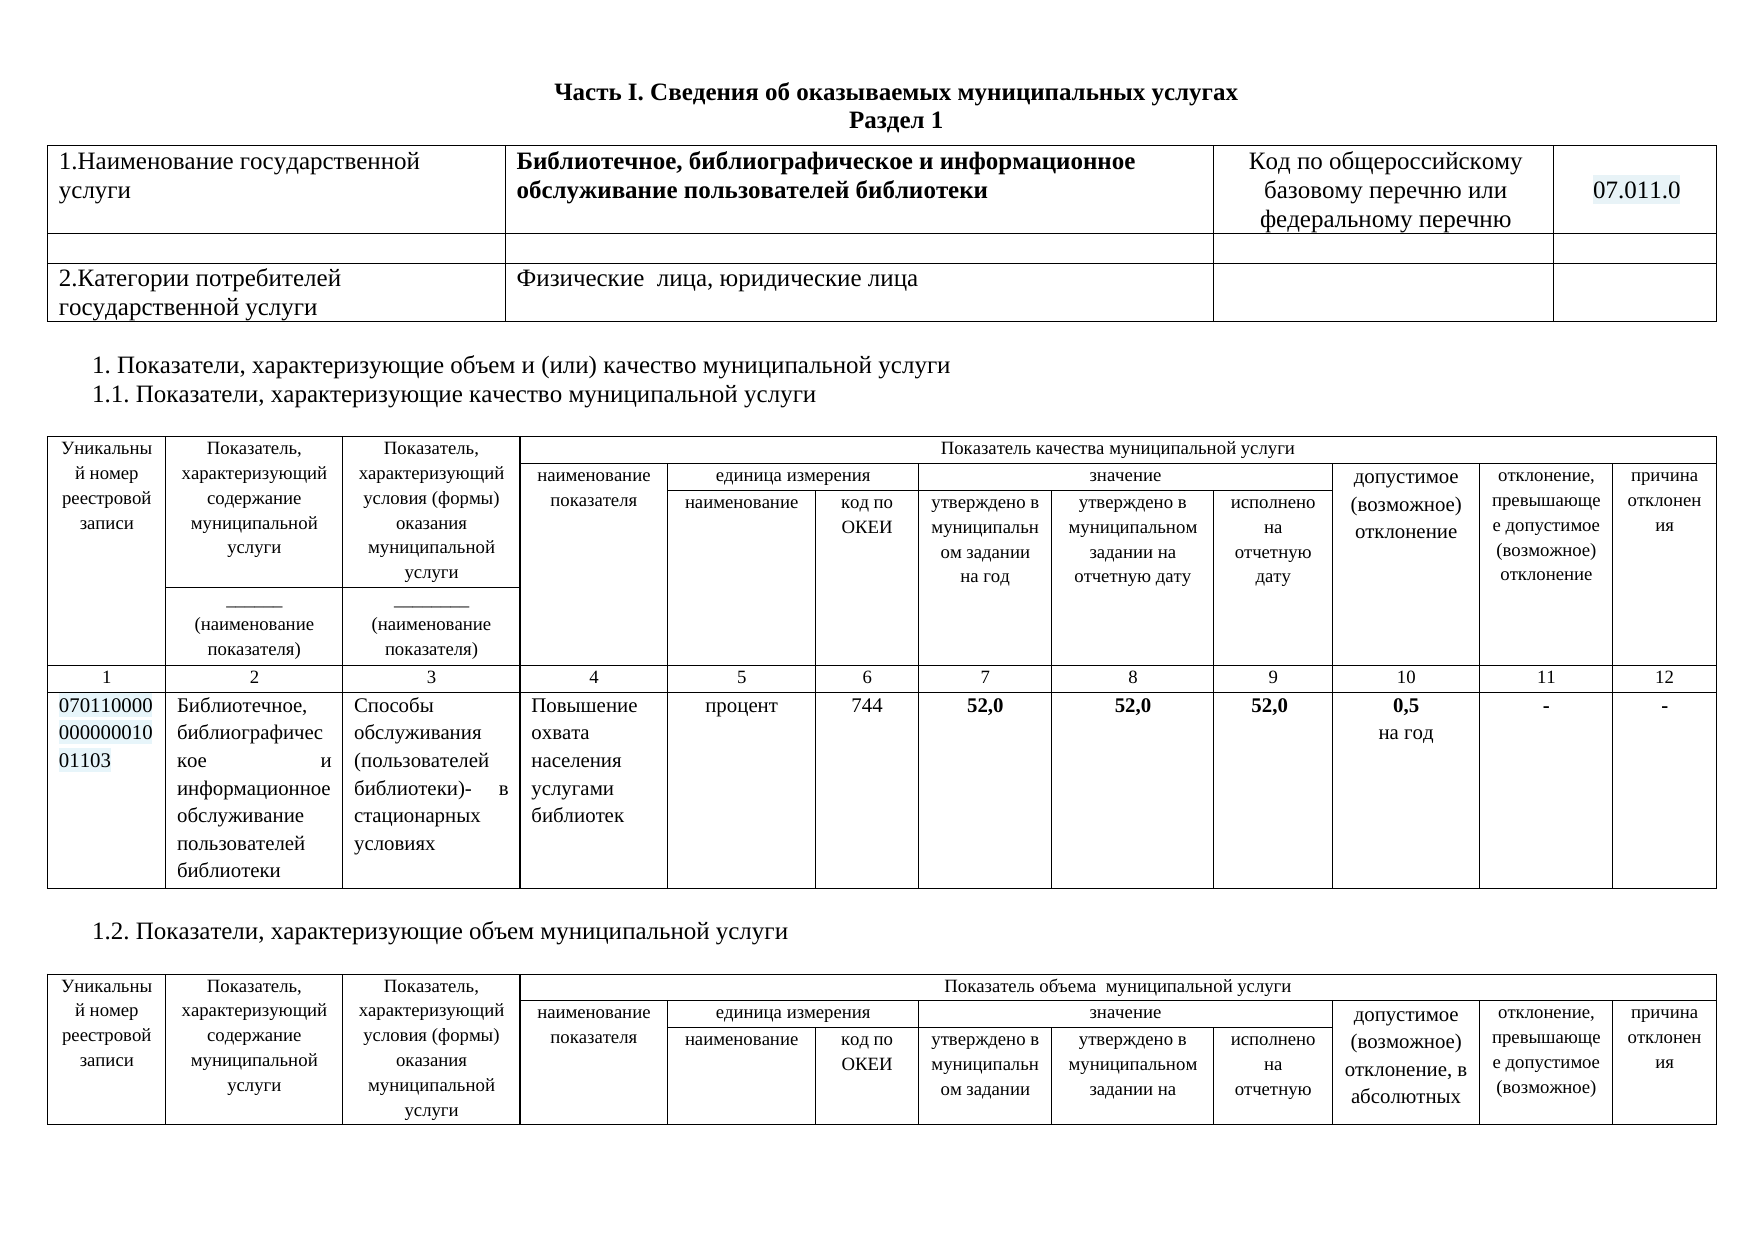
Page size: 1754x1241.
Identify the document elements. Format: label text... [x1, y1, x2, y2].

table_cell 52,0 [919, 693, 1051, 888]
table_header 07.011.0 [1554, 146, 1716, 233]
text 1.1. Показатели, характеризующие качество муниципальной услуги [92, 379, 1700, 408]
text 1. Показатели, характеризующие объем и (или) качество муниципальной услуги [92, 350, 1700, 379]
table_cell - [1613, 693, 1716, 888]
table_header Показатель объема муниципальной услуги [521, 975, 1716, 1000]
table_cell Повышение охвата населения услугами библиотек [521, 693, 667, 888]
table_cell процент [668, 693, 815, 888]
table_cell 3 [343, 666, 519, 692]
table_cell утверждено в муниципальном задании на год [919, 491, 1051, 665]
table_cell 0,5 на год [1333, 693, 1479, 888]
table_header Показатель, характеризующий содержание муниципальной услуги [166, 437, 342, 587]
table_cell 9 [1214, 666, 1332, 692]
table_cell 8 [1052, 666, 1213, 692]
table_cell наименование [668, 1028, 815, 1124]
table_cell причина отклонения [1613, 1001, 1716, 1124]
table_header Показатель, характеризующий условия (формы) оказания муниципальной услуги [343, 437, 519, 587]
table_cell [506, 234, 1213, 262]
table_cell код по ОКЕИ [816, 491, 918, 665]
table_cell 11 [1480, 666, 1612, 692]
table_cell [1554, 234, 1716, 262]
table_cell 6 [816, 666, 918, 692]
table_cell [1052, 1028, 1213, 1124]
table_cell [1214, 234, 1553, 262]
subtitle Часть I. Сведения об оказываемых муниципальных услугах Раздел 1 [92, 77, 1700, 134]
table_cell утверждено в муниципальном задании на отчетную дату [1052, 491, 1213, 665]
table_cell 7 [919, 666, 1051, 692]
table_cell код по ОКЕИ [816, 1028, 918, 1124]
table_header Библиотечное, библиографическое и информационное обслуживание пользователей библиотеки [506, 146, 1213, 233]
table_cell ________ (наименование показателя) [343, 588, 519, 665]
table_cell наименование показателя [521, 464, 667, 665]
table_cell 52,0 [1052, 693, 1213, 888]
text 1.2. Показатели, характеризующие объем муниципальной услуги [92, 916, 1700, 945]
table_header Уникальный номер реестровой записи [48, 975, 165, 1124]
table_cell отклонение, превышающее допустимое (возможное) отклонение [1480, 464, 1612, 665]
table_cell значение [919, 464, 1332, 490]
table_header 1.Наименование государственной услуги [48, 146, 505, 233]
table_cell 4 [521, 666, 667, 692]
table_header Показатель качества муниципальной услуги [521, 437, 1716, 463]
table_cell [1214, 264, 1553, 321]
table_cell ______ (наименование показателя) [166, 588, 342, 665]
table_cell единица измерения [668, 464, 918, 490]
table_header Уникальный номер реестровой записи [48, 437, 165, 665]
table_header Код по общероссийскому базовому перечню или федеральному перечню [1214, 146, 1553, 233]
table_cell 5 [668, 666, 815, 692]
table_cell причина отклонения [1613, 464, 1716, 665]
table_cell 52,0 [1214, 693, 1332, 888]
table_cell исполнено на отчетную дату [1214, 491, 1332, 665]
table_cell Физические лица, юридические лица [506, 264, 1213, 321]
table_cell 10 [1333, 666, 1479, 692]
table_cell отклонение, превышающее допустимое (возможное) отклонение [1480, 1001, 1612, 1124]
table_cell допустимое (возможное) отклонение, в абсолютных показателях (квартал) [1333, 1001, 1479, 1124]
table_cell 2.Категории потребителей государственной услуги [48, 264, 505, 321]
table_cell 12 [1613, 666, 1716, 692]
table_cell 2 [166, 666, 342, 692]
table_header Показатель, характеризующий условия (формы) оказания муниципальной услуги [343, 975, 519, 1124]
table_cell - [1480, 693, 1612, 888]
table_cell наименование показателя [521, 1001, 667, 1124]
table_cell [48, 234, 505, 262]
table_cell [1554, 264, 1716, 321]
table_cell Библиотечное, библиографическое и информационное обслуживание пользователей библиотеки [166, 693, 342, 888]
table_cell Способы обслуживания (пользователей библиотеки)- в стационарных условиях [343, 693, 519, 888]
table_cell 1 [48, 666, 165, 692]
table_cell 07011000000000001001103 [48, 693, 165, 888]
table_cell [1214, 1028, 1332, 1124]
table_header Показатель, характеризующий содержание муниципальной услуги [166, 975, 342, 1124]
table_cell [919, 1028, 1051, 1124]
table_cell значение [919, 1001, 1332, 1027]
table_cell наименование [668, 491, 815, 665]
table_cell единица измерения [668, 1001, 918, 1027]
table_cell 744 [816, 693, 918, 888]
table_cell допустимое (возможное) отклонение [1333, 464, 1479, 665]
